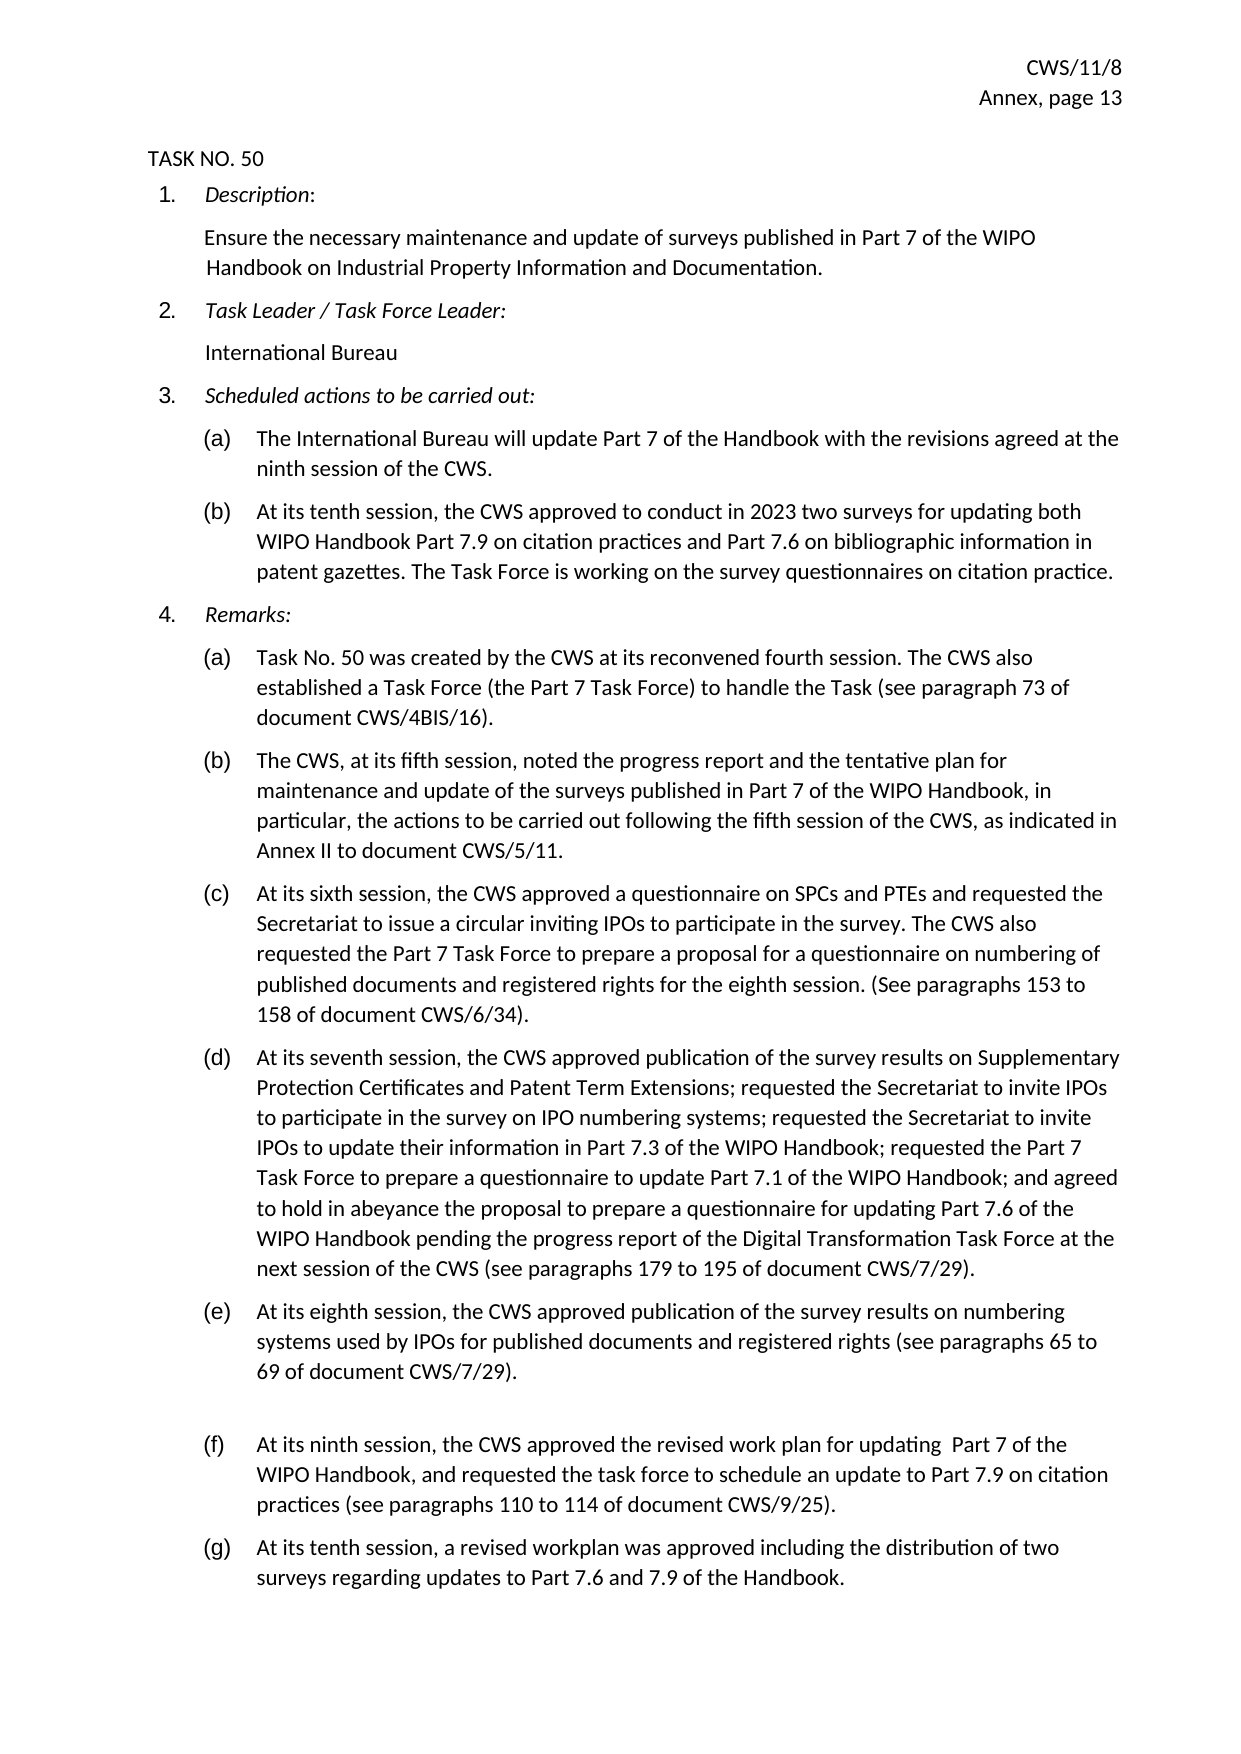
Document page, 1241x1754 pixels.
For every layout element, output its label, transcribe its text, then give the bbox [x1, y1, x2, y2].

text International Bureau [205, 338, 936, 366]
text Ensure the necessary maintenance and update of surveys published in Part 7 of the WIPO Handbook on Industrial Property Information and Documentation. [204, 223, 1122, 281]
list The International Bureau will update Part 7 of the Handbook with the revisions agreed at the ninth session of the CWS. [203, 424, 1122, 482]
subtitle TASK NO. 50 [148, 144, 1122, 172]
list At its eighth session, the CWS approved publication of the survey results on numbering systems used by IPOs for published documents and registered rights (see paragraphs 65 to 69 of document CWS/7/29). [203, 1297, 1122, 1415]
subtitle Task Leader / Task Force Leader: [158, 296, 1122, 324]
list At its tenth session, the CWS approved to conduct in 2023 two surveys for updating both WIPO Handbook Part 7.9 on citation practices and Part 7.6 on bibliographic information in patent gazettes. The Task Force is working on the survey questionnaires on citation practice. [203, 497, 1122, 585]
list Task No. 50 was created by the CWS at its reconvened fourth session. The CWS also established a Task Force (the Part 7 Task Force) to handle the Task (see paragraph 73 of document CWS/4BIS/16). [203, 643, 1122, 731]
list At its tenth session, a revised workplan was approved including the distribution of two surveys regarding updates to Part 7.6 and 7.9 of the Handbook. [203, 1533, 1122, 1591]
list At its seventh session, the CWS approved publication of the survey results on Supplementary Protection Certificates and Patent Term Extensions; requested the Secretariat to invite IPOs to participate in the survey on IPO numbering systems; requested the Secretariat to invite IPOs to update their information in Part 7.3 of the WIPO Handbook; requested the Part 7 Task Force to prepare a questionnaire to update Part 7.1 of the WIPO Handbook; and agreed to hold in abeyance the proposal to prepare a questionnaire for updating Part 7.6 of the WIPO Handbook pending the progress report of the Digital Transformation Task Force at the next session of the CWS (see paragraphs 179 to 195 of document CWS/7/29). [203, 1043, 1122, 1282]
list The CWS, at its fifth session, noted the progress report and the tentative plan for maintenance and update of the surveys published in Part 7 of the WIPO Handbook, in particular, the actions to be carried out following the fifth session of the CWS, as indicated in Annex II to document CWS/5/11. [203, 746, 1122, 864]
subtitle Scheduled actions to be carried out: [158, 381, 1122, 409]
list At its ninth session, the CWS approved the revised work plan for updating Part 7 of the WIPO Handbook, and requested the task force to schedule an update to Part 7.9 on citation practices (see paragraphs 110 to 114 of document CWS/9/25). [203, 1430, 1122, 1518]
subtitle Remarks: [158, 600, 1122, 628]
list At its sixth session, the CWS approved a questionnaire on SPCs and PTEs and requested the Secretariat to issue a circular inviting IPOs to participate in the survey. The CWS also requested the Part 7 Task Force to prepare a proposal for a questionnaire on numbering of published documents and registered rights for the eighth session. (See paragraphs 153 to 158 of document CWS/6/34). [203, 879, 1122, 1028]
subtitle Description: [158, 180, 1122, 208]
